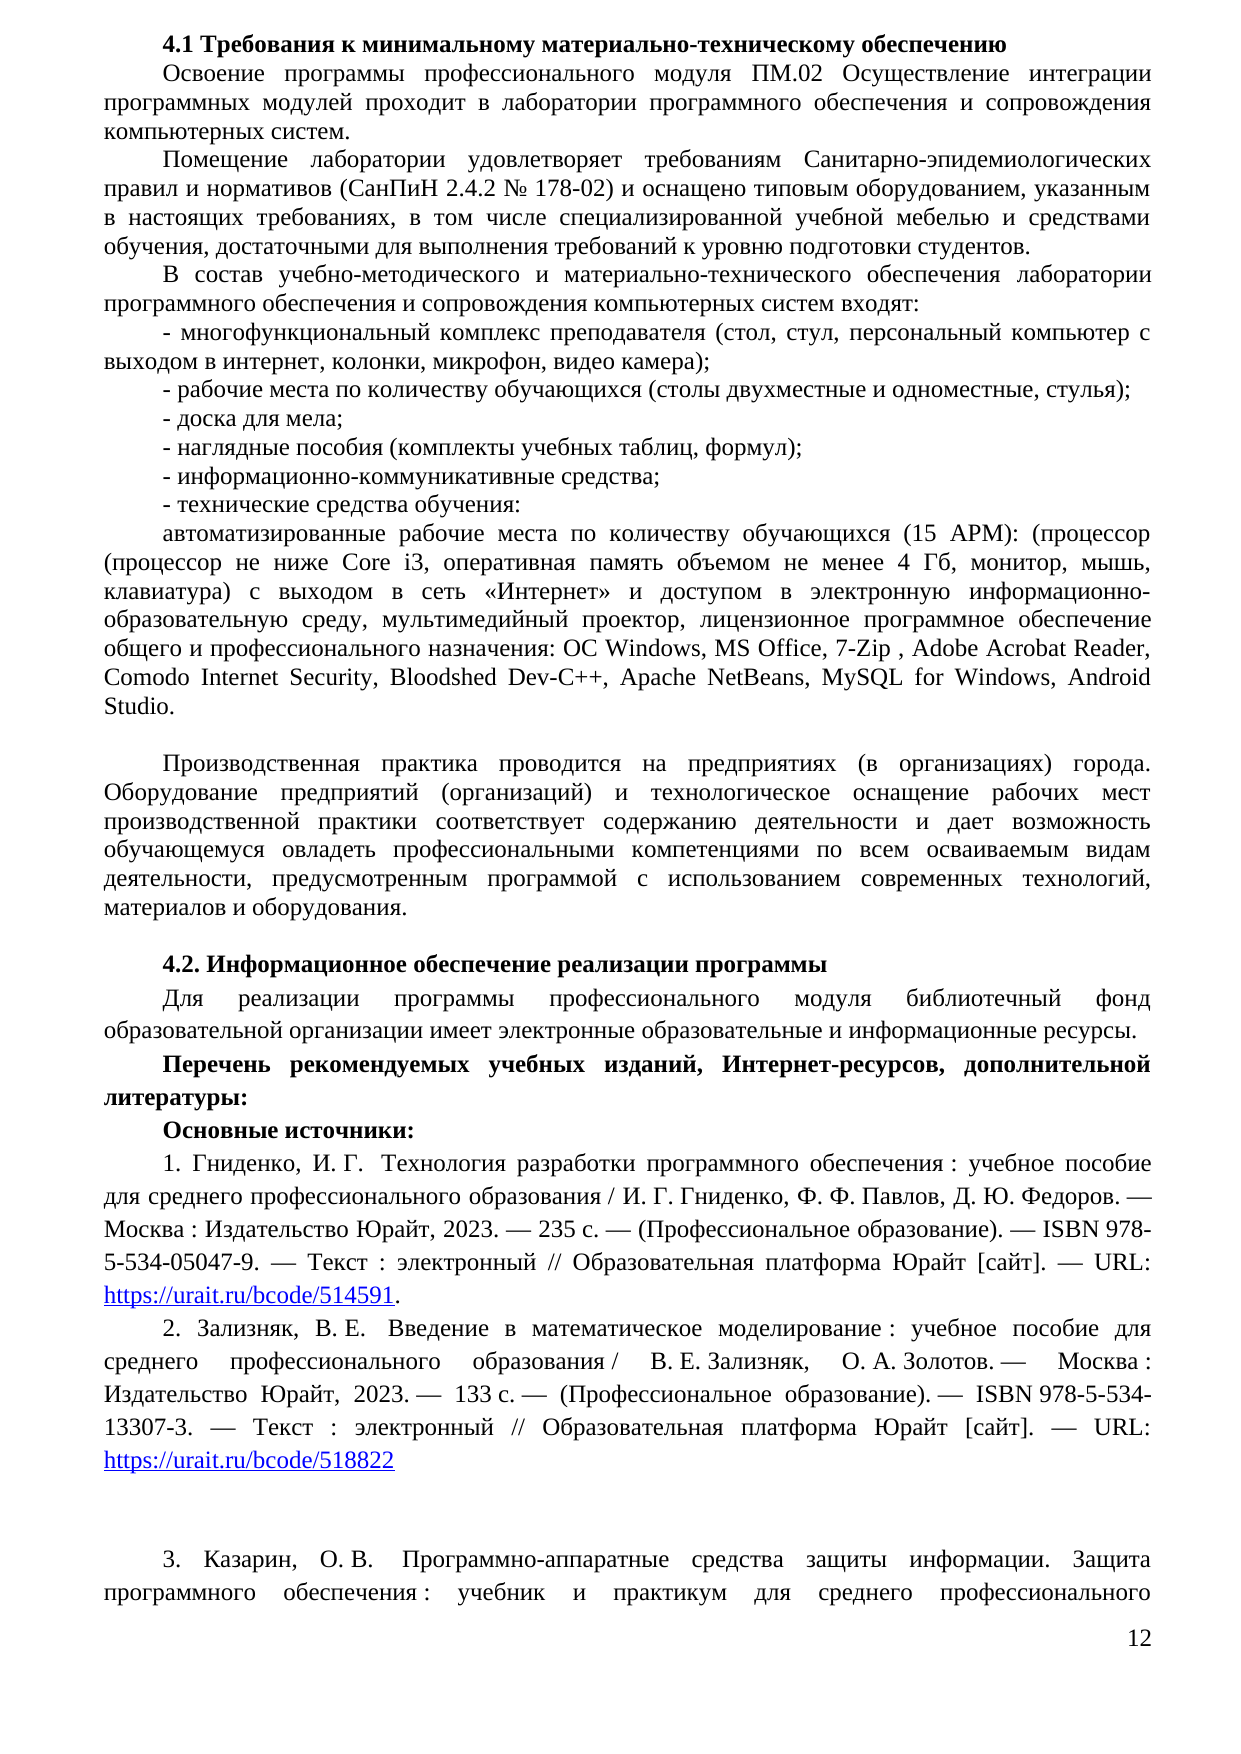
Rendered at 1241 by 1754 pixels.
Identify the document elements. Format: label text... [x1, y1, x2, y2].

text - информационно-коммуникативные средства; [103, 461, 1152, 489]
list 1. Гниденко, И. Г. Технология разработки программного обеспечения : учебное пособие для среднего профессионального образования / И. Г. Гниденко, Ф. Ф. Павлов, Д. Ю. Федоров. — Москва : Издательство Юрайт, 2023. — 235 с. — (Профессиональное образование). — ISBN 978-5-534-05047-9. — Текст : электронный // Образовательная платформа Юрайт [сайт]. — URL: https://urait.ru/bcode/514591. [103, 1148, 1152, 1308]
text - рабочие места по количеству обучающихся (столы двухместные и одноместные, стулья); [103, 374, 1152, 403]
text Производственная практика проводится на предприятиях (в организациях) города. Оборудование предприятий (организаций) и технологическое оснащение рабочих мест производственной практики соответствует содержанию деятельности и дает возможность обучающемуся овладеть профессиональными компетенциями по всем осваиваемым видам деятельности, предусмотренным программой с использованием современных технологий, материалов и оборудования. [103, 748, 1152, 921]
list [103, 1544, 1152, 1606]
text - технические средства обучения: [103, 489, 1152, 518]
text Освоение программы профессионального модуля ПМ.02 Осуществление интеграции программных модулей проходит в лаборатории программного обеспечения и сопровождения компьютерных систем. [103, 58, 1152, 144]
text - многофункциональный комплекс преподавателя (стол, стул, персональный компьютер с выходом в интернет, колонки, микрофон, видео камера); [103, 317, 1152, 374]
text Помещение лаборатории удовлетворяет требованиям Санитарно-эпидемиологических правил и нормативов (СанПиН 2.4.2 № 178-02) и оснащено типовым оборудованием, указанным в настоящих требованиях, в том числе специализированной учебной мебелью и средствами обучения, достаточными для выполнения требований к уровню подготовки студентов. [103, 144, 1152, 259]
text Для реализации программы профессионального модуля библиотечный фонд образовательной организации имеет электронные образовательные и информационные ресурсы. [103, 983, 1152, 1044]
text - доска для мела; [103, 403, 1152, 432]
list 2. Зализняк, В. Е. Введение в математическое моделирование : учебное пособие для среднего профессионального образования / В. Е. Зализняк, О. А. Золотов. — Москва : Издательство Юрайт, 2023. — 133 с. — (Профессиональное образование). — ISBN 978-5-534-13307-3. — Текст : электронный // Образовательная платформа Юрайт [сайт]. — URL: https://urait.ru/bcode/518822 [103, 1313, 1152, 1474]
text В состав учебно-методического и материально-технического обеспечения лаборатории программного обеспечения и сопровождения компьютерных систем входят: [103, 259, 1152, 317]
text 4.2. Информационное обеспечение реализации программы [103, 949, 1152, 978]
text автоматизированные рабочие места по количеству обучающихся (15 АРМ): (процессор (процессор не ниже Core i3, оперативная память объемом не менее 4 Гб, монитор, мышь, клавиатура) с выходом в сеть «Интернет» и доступом в электронную информационно-образовательную среду, мультимедийный проектор, лицензионное программное обеспечение общего и профессионального назначения: ОС Windows, MS Office, 7-Zip , Adobe Acrobat Reader, Comodo Internet Security, Bloodshed Dev-C++, Apache NetBeans, MySQL for Windows, Android Studio. [103, 518, 1152, 719]
text 4.1 Требования к минимальному материально-техническому обеспечению [103, 29, 1152, 58]
text - наглядные пособия (комплекты учебных таблиц, формул); [103, 432, 1152, 461]
list Основные источники: [103, 1115, 1152, 1143]
text Перечень рекомендуемых учебных изданий, Интернет-ресурсов, дополнительной литературы: [103, 1049, 1152, 1110]
